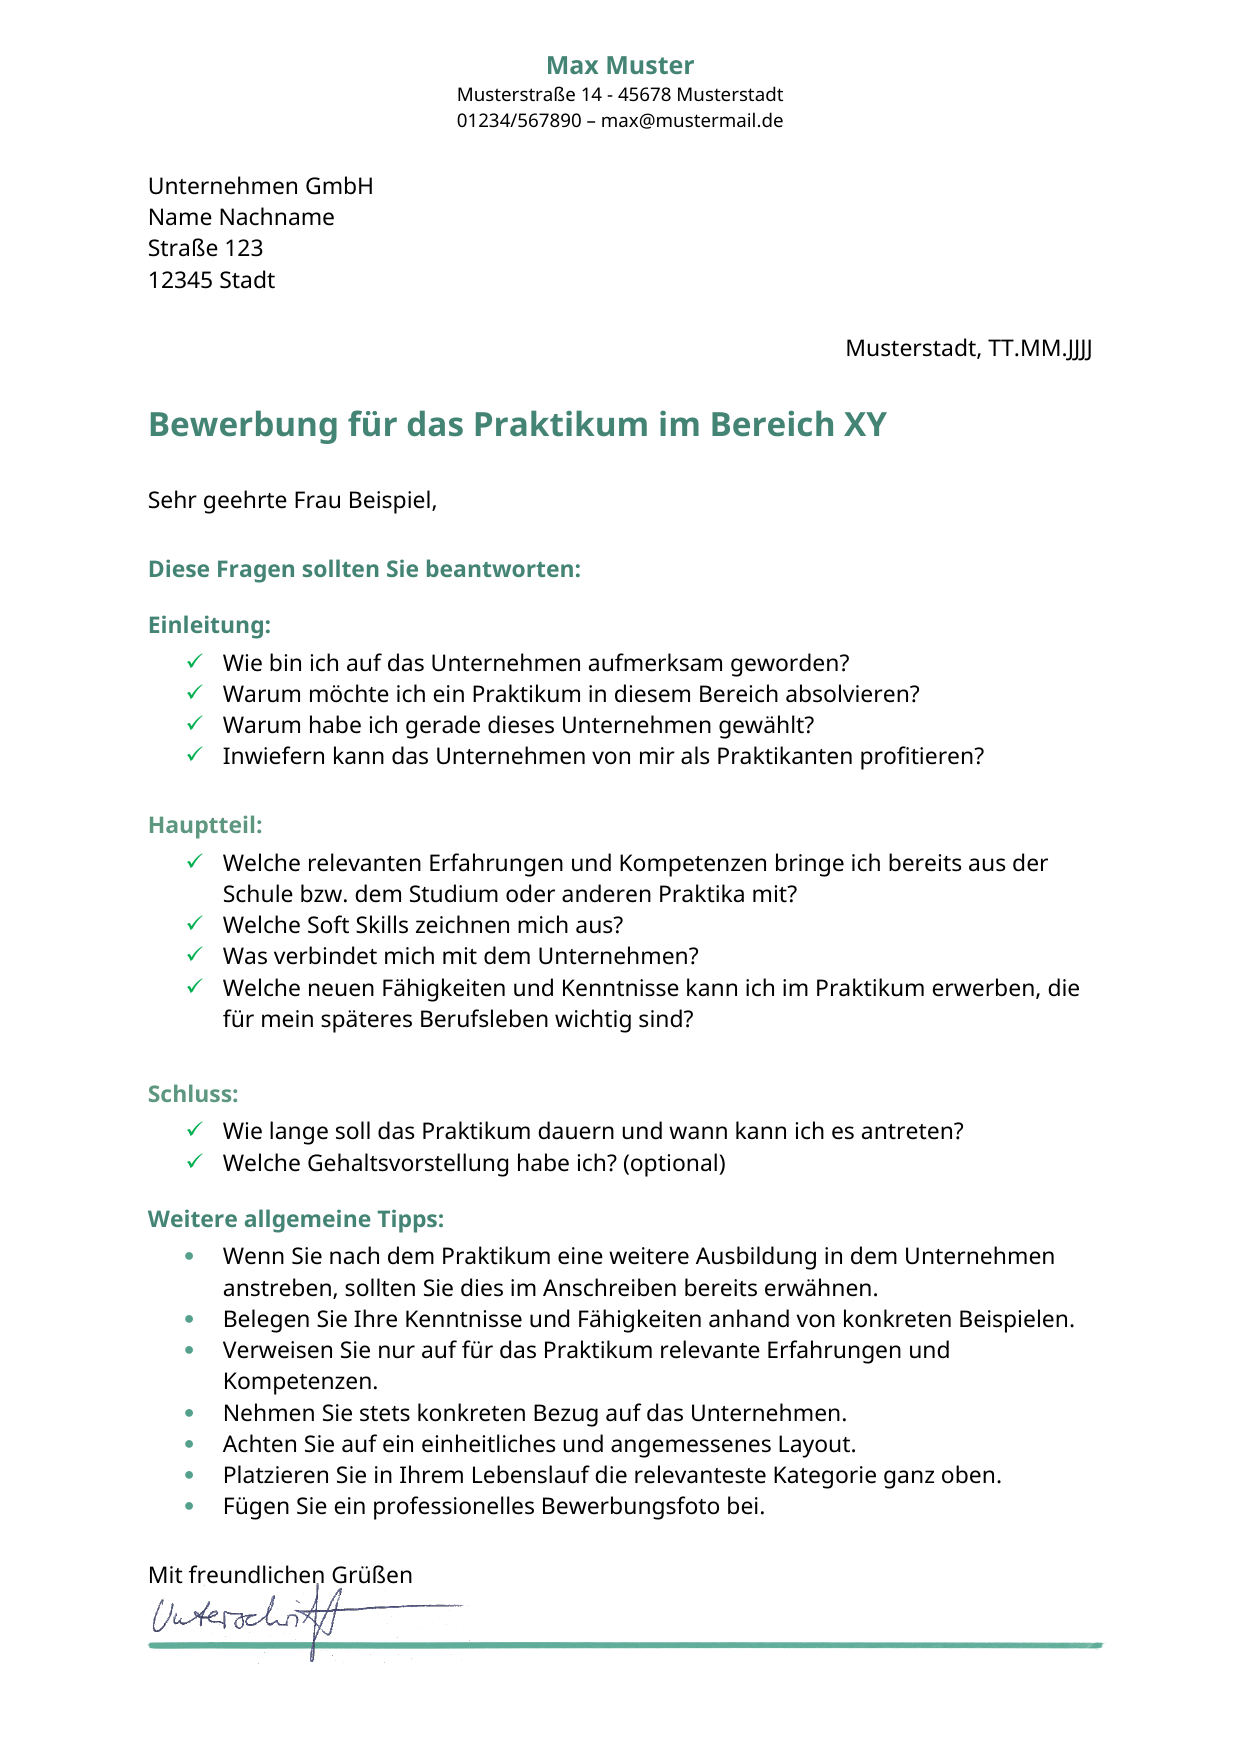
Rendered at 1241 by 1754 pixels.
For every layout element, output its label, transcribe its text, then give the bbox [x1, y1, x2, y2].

list Nehmen Sie stets konkreten Bezug auf das Unternehmen. [185, 1397, 1092, 1428]
list Welche relevanten Erfahrungen und Kompetenzen bringe ich bereits aus der Schule bzw. dem Studium oder anderen Praktika mit? [185, 847, 1092, 909]
list Verweisen Sie nur auf für das Praktikum relevante Erfahrungen und Kompetenzen. [185, 1334, 1092, 1397]
list Was verbindet mich mit dem Unternehmen? [185, 940, 1092, 972]
list Wie lange soll das Praktikum dauern und wann kann ich es antreten? [185, 1115, 1092, 1147]
text Diese Fragen sollten Sie beantworten: [148, 553, 1092, 584]
list Welche Gehaltsvorstellung habe ich? (optional) [185, 1147, 1092, 1178]
list Achten Sie auf ein einheitliches und angemessenes Layout. [185, 1428, 1092, 1459]
text Unternehmen GmbH Name Nachname Straße 123 12345 Stadt [148, 170, 1092, 295]
list Fügen Sie ein professionelles Bewerbungsfoto bei. [185, 1490, 1092, 1522]
list Welche neuen Fähigkeiten und Kenntnisse kann ich im Praktikum erwerben, die für mein späteres Berufsleben wichtig sind? [185, 972, 1092, 1034]
text Weitere allgemeine Tipps: [148, 1203, 1092, 1234]
list Wie bin ich auf das Unternehmen aufmerksam geworden? [185, 647, 1092, 678]
list Warum möchte ich ein Praktikum in diesem Bereich absolvieren? [185, 678, 1092, 709]
list Welche Soft Skills zeichnen mich aus? [185, 909, 1092, 940]
list Belegen Sie Ihre Kenntnisse und Fähigkeiten anhand von konkreten Beispielen. [185, 1303, 1092, 1334]
text Schluss: [148, 1078, 1092, 1109]
list Inwiefern kann das Unternehmen von mir als Praktikanten profitieren? [185, 740, 1092, 772]
list Warum habe ich gerade dieses Unternehmen gewählt? [185, 709, 1092, 740]
text Bewerbung für das Praktikum im Bereich XY [148, 401, 1092, 447]
text Hauptteil: [148, 809, 1092, 840]
text Musterstadt, TT.MM.JJJJ [148, 332, 1092, 364]
text Sehr geehrte Frau Beispiel, [148, 484, 1092, 515]
picture [138, 1581, 1114, 1665]
text Mit freundlichen Grüßen [148, 1559, 1092, 1590]
text Einleitung: [148, 609, 1092, 640]
list Wenn Sie nach dem Praktikum eine weitere Ausbildung in dem Unternehmen anstreben, sollten Sie dies im Anschreiben bereits erwähnen. [185, 1240, 1092, 1303]
list Platzieren Sie in Ihrem Lebenslauf die relevanteste Kategorie ganz oben. [185, 1459, 1092, 1490]
